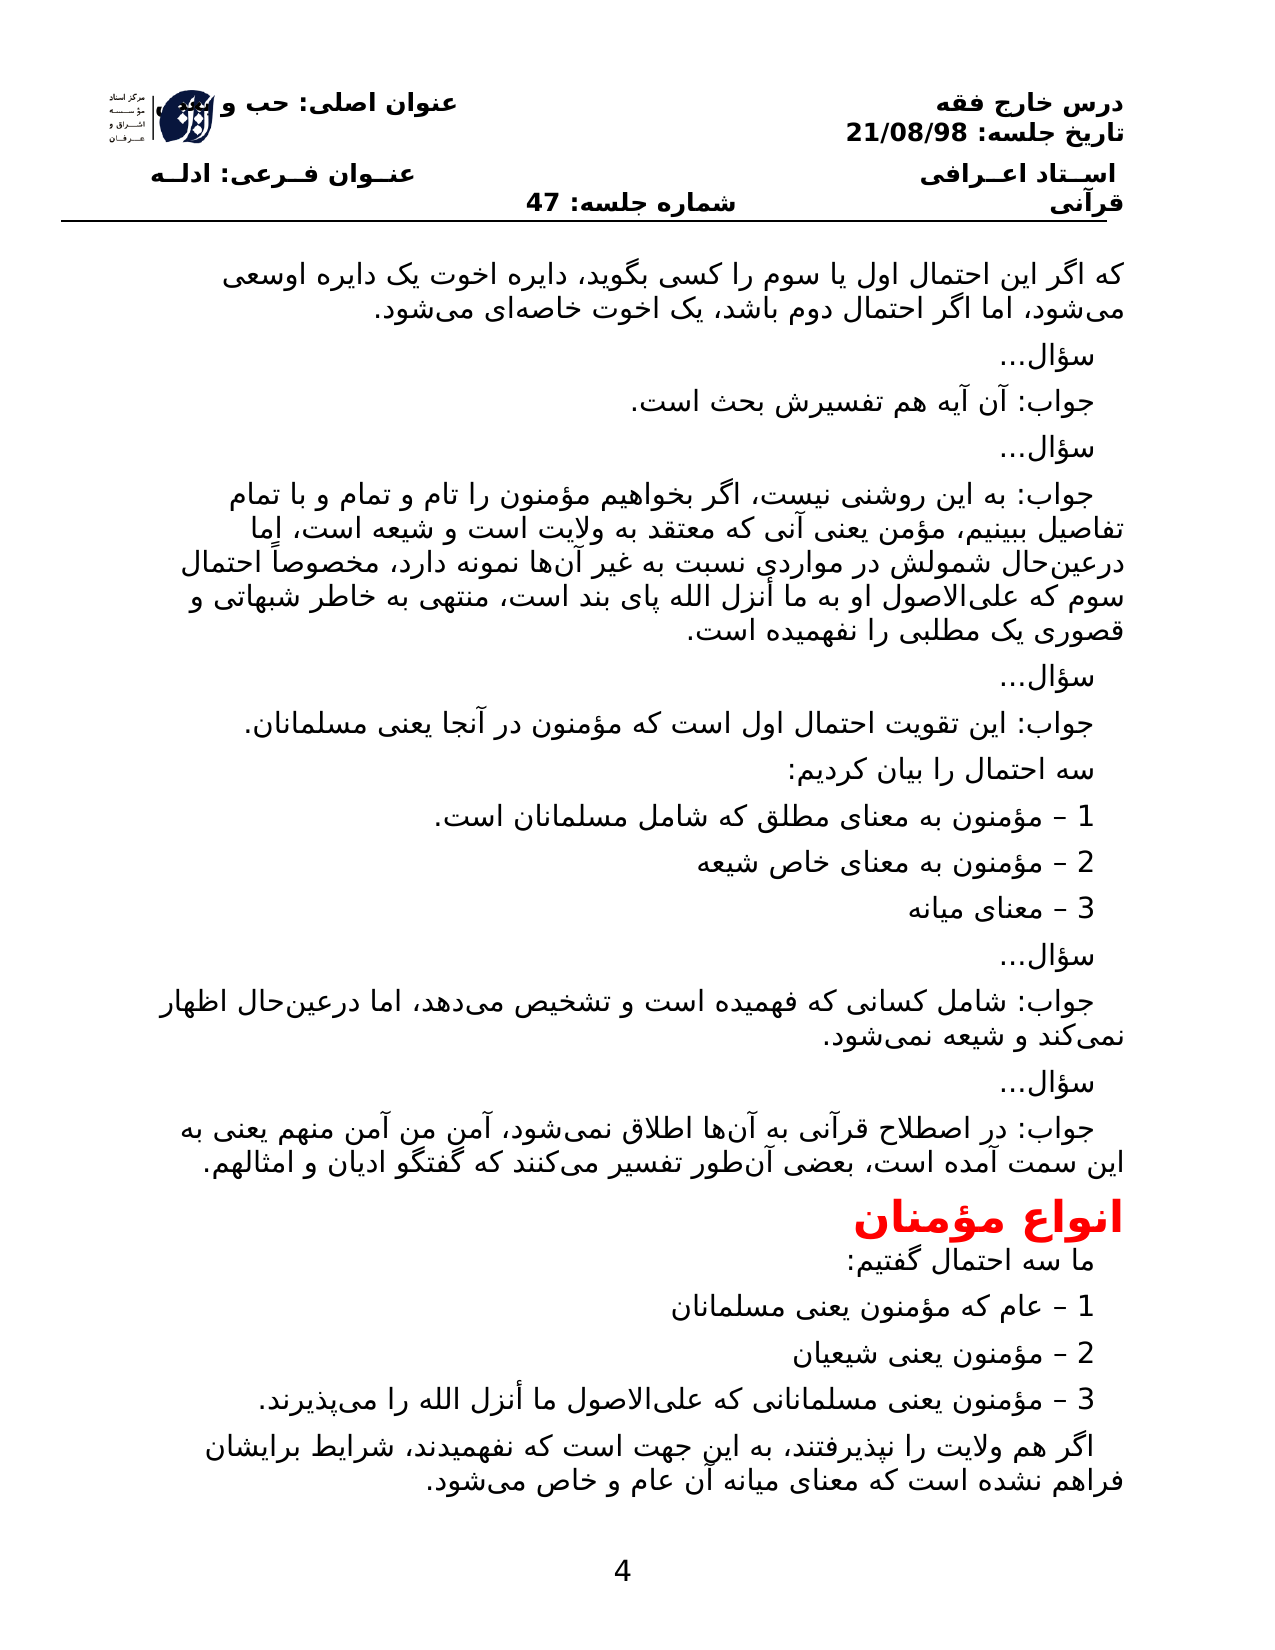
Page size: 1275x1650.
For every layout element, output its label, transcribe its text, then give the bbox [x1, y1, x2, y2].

text جواب: در اصطلاح قرآنی به آن‌ها اطلاق نمی‌شود، آمن من آمن منهم یعنی به این سمت آمده است، بعضی آن‌طور تفسیر می‌کنند که گفتگو ادیان و امثالهم. [150, 1112, 1125, 1179]
text 1 – مؤمنون به معنای مطلق که شامل مسلمانان است. [150, 799, 1125, 833]
subtitle انواع مؤمنان [150, 1192, 1125, 1243]
text سه احتمال را بیان کردیم: [150, 752, 1125, 786]
text سؤال... [150, 659, 1125, 693]
picture [102, 86, 215, 146]
text جواب: آن آیه هم تفسیرش بحث است. [150, 384, 1125, 418]
text 3 – مؤمنون یعنی مسلمانانی که علی‌الاصول ما أنزل الله را می‌پذیرند. [150, 1382, 1125, 1416]
text جواب: این تقویت احتمال اول است که مؤمنون در آنجا یعنی مسلمانان. [150, 706, 1125, 740]
text اگر هم ولایت را نپذیرفتند، به این جهت است که نفهمیدند، شرایط برایشان فراهم نشده است که معنای میانه آن عام و خاص می‌شود. [150, 1429, 1125, 1497]
text جواب: شامل کسانی که فهمیده است و تشخیص می‌دهد، اما درعین‌حال اظهار نمی‌کند و شیعه نمی‌شود. [150, 985, 1125, 1053]
text سؤال... [150, 338, 1125, 372]
text 3 – معنای میانه [150, 892, 1125, 926]
text سؤال... [150, 938, 1125, 972]
text سؤال... [150, 431, 1125, 465]
text 1 – عام که مؤمنون یعنی مسلمانان [150, 1289, 1125, 1323]
text 2 – مؤمنون یعنی شیعیان [150, 1336, 1125, 1370]
text 2 – مؤمنون به معنای خاص شیعه [150, 845, 1125, 879]
text ما سه احتمال گفتیم: [150, 1243, 1125, 1277]
text سؤال... [150, 1065, 1125, 1099]
text جواب: به این روشنی نیست، اگر بخواهیم مؤمنون را تام و تمام و با تمام تفاصیل ببینیم، مؤمن یعنی آنی که معتقد به ولایت است و شیعه است، اما درعین‌حال شمولش در مواردی نسبت به غیر آن‌ها نمونه دارد، مخصوصاً احتمال سوم که علی‌الاصول او به ما أنزل الله پای بند است، منتهی به خاطر شبهاتی و قصوری یک مطلبی را نفهمیده است. [150, 477, 1125, 647]
